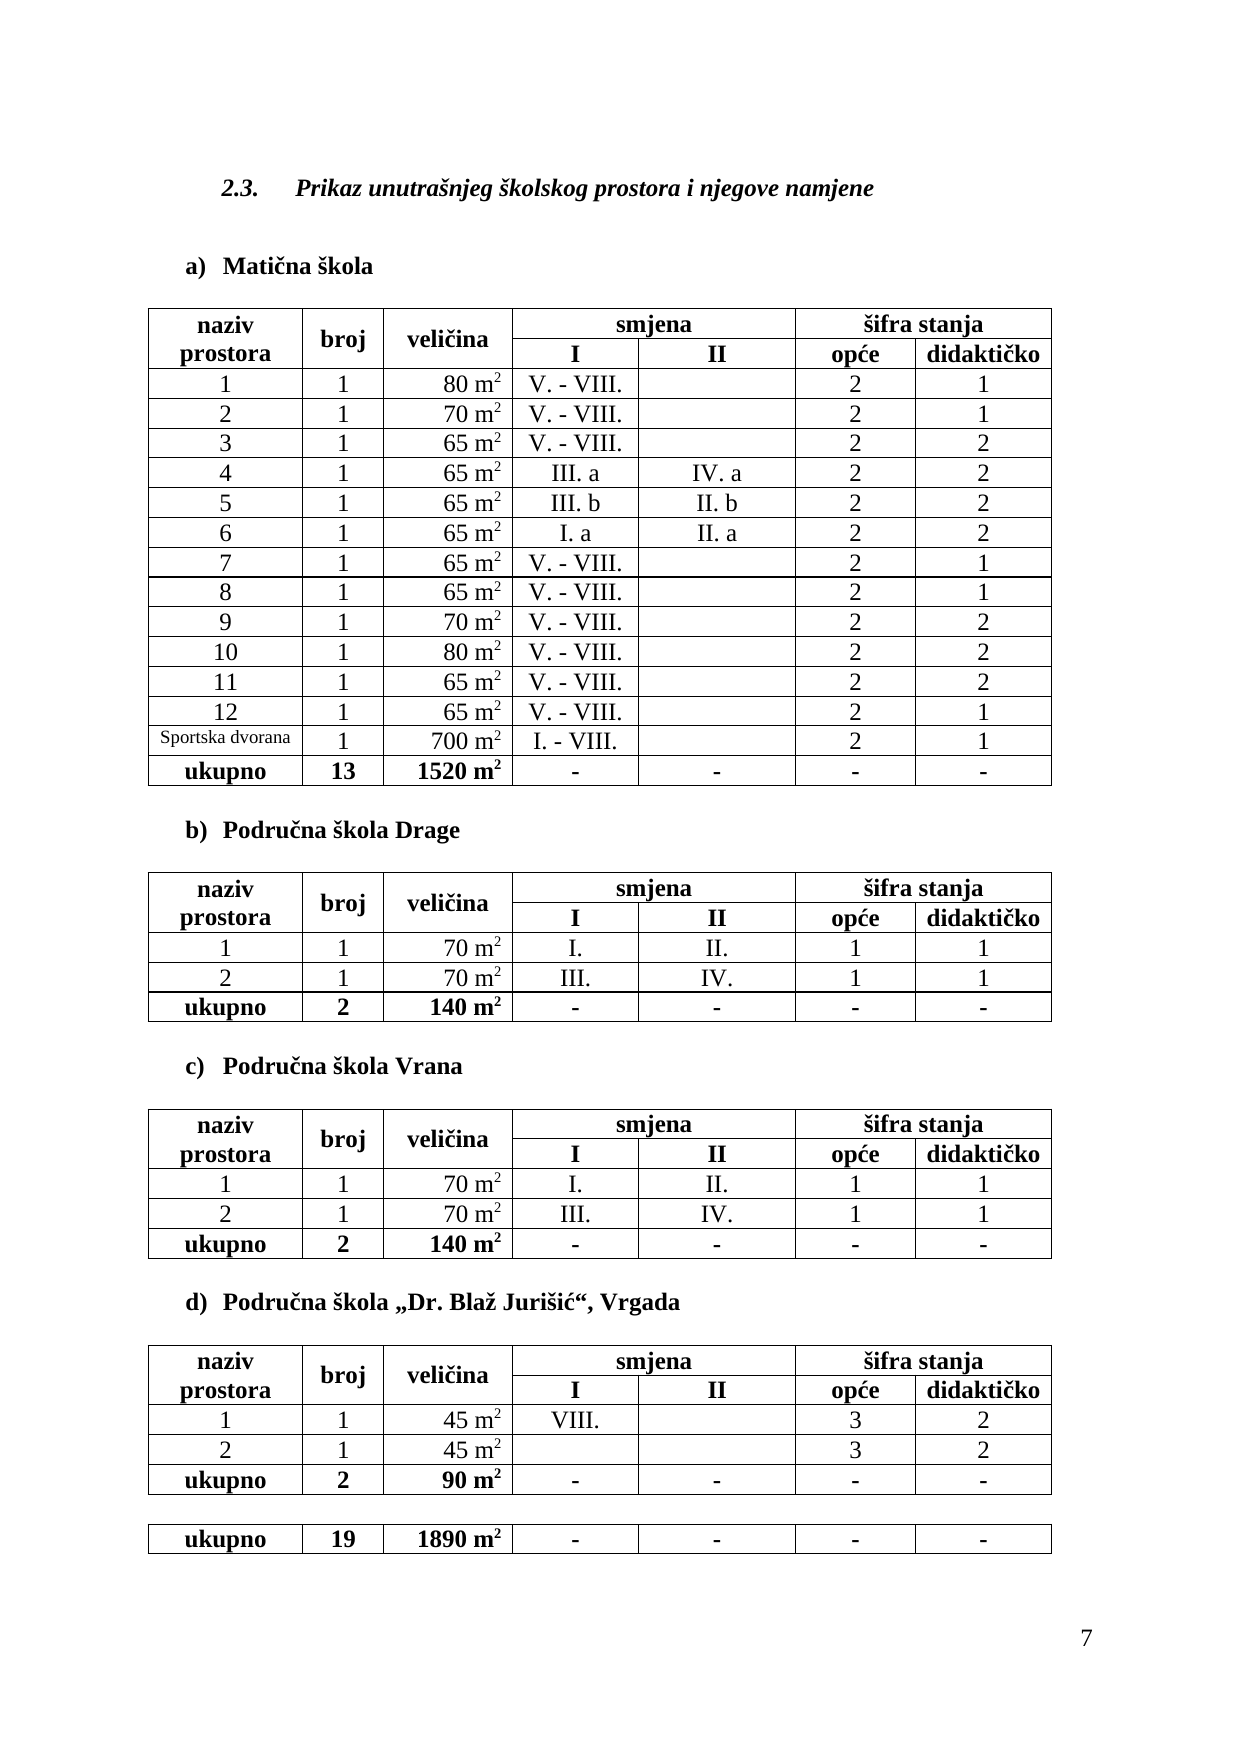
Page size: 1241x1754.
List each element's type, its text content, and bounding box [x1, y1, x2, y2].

table_cell - [639, 1465, 795, 1494]
table_cell [639, 1405, 795, 1434]
table_cell IV. a [639, 458, 795, 487]
table_cell - [796, 1229, 915, 1257]
table_cell - [796, 756, 915, 785]
table_cell II [639, 1139, 795, 1168]
table_cell III. [513, 1199, 638, 1228]
table_cell 1 [916, 726, 1051, 755]
table_cell 65 m2 [384, 548, 512, 576]
table_cell II. [639, 1169, 795, 1198]
table_cell 90 m2 [384, 1465, 512, 1494]
table_cell 2 [303, 1229, 383, 1257]
table_cell 3 [796, 1405, 915, 1434]
table_cell 2 [303, 993, 383, 1021]
table_cell - [513, 1465, 638, 1494]
table_cell - [916, 756, 1051, 785]
table_cell 65 m2 [384, 518, 512, 547]
table_cell opće [796, 903, 915, 932]
table_cell - [796, 993, 915, 1021]
table_cell 2 [796, 399, 915, 427]
table_header veličina [384, 309, 512, 368]
table_cell 1 [149, 369, 302, 398]
table_cell didaktičko [916, 1376, 1051, 1404]
subtitle Prikaz unutrašnjeg školskog prostora i njegove namjene [221, 173, 1093, 201]
table_header - [796, 1525, 915, 1553]
table_cell 9 [149, 607, 302, 636]
table_cell - [639, 1229, 795, 1257]
table_cell IV. [639, 963, 795, 991]
table_cell 2 [149, 963, 302, 991]
table_cell 80 m2 [384, 637, 512, 666]
table_cell 2 [796, 697, 915, 725]
table_cell 1 [303, 399, 383, 427]
table_cell 140 m2 [384, 993, 512, 1021]
table_cell 2 [796, 726, 915, 755]
table_cell - [639, 993, 795, 1021]
table_cell 1 [916, 399, 1051, 427]
table_cell 2 [916, 1405, 1051, 1434]
table_header 19 [303, 1525, 383, 1553]
table_cell 1 [303, 548, 383, 576]
table_cell 45 m2 [384, 1405, 512, 1434]
table_cell V. - VIII. [513, 697, 638, 725]
table_cell 2 [796, 578, 915, 606]
table_cell I [513, 903, 638, 932]
table_cell ukupno [149, 993, 302, 1021]
table_cell 2 [916, 1435, 1051, 1464]
table_cell 2 [916, 607, 1051, 636]
table_cell 2 [796, 429, 915, 457]
table_cell V. - VIII. [513, 607, 638, 636]
table_cell 2 [916, 518, 1051, 547]
table_cell ukupno [149, 756, 302, 785]
table_header veličina [384, 1110, 512, 1168]
table_cell I. [513, 1169, 638, 1198]
table_cell 1 [303, 1435, 383, 1464]
table_cell 70 m2 [384, 1199, 512, 1228]
table_header veličina [384, 1346, 512, 1404]
table_cell 1 [916, 933, 1051, 962]
table_cell 2 [796, 667, 915, 696]
table_header šifra stanja [796, 1346, 1051, 1374]
table_cell 2 [796, 637, 915, 666]
table_cell 1 [303, 488, 383, 517]
table_header 1890 m2 [384, 1525, 512, 1553]
table_cell 1 [303, 933, 383, 962]
table_cell 1 [149, 933, 302, 962]
table_cell IV. [639, 1199, 795, 1228]
table_cell - [639, 756, 795, 785]
table_header smjena [513, 309, 795, 338]
table_cell 1 [303, 637, 383, 666]
table_cell 1 [303, 726, 383, 755]
table_cell 70 m2 [384, 1169, 512, 1198]
list Područna škola „Dr. Blaž Jurišić“, Vrgada [185, 1287, 1093, 1316]
table_header broj [303, 309, 383, 368]
table_cell 1 [916, 369, 1051, 398]
table_cell 45 m2 [384, 1435, 512, 1464]
table_cell 65 m2 [384, 667, 512, 696]
table_cell 8 [149, 578, 302, 606]
table_cell 2 [916, 458, 1051, 487]
table_cell ukupno [149, 1229, 302, 1257]
table_cell 70 m2 [384, 399, 512, 427]
table_cell I [513, 339, 638, 368]
table_cell I. a [513, 518, 638, 547]
table_cell 3 [796, 1435, 915, 1464]
table_cell 1 [303, 518, 383, 547]
table_cell 11 [149, 667, 302, 696]
table_header smjena [513, 873, 795, 902]
table_cell 1 [149, 1169, 302, 1198]
table_cell [639, 429, 795, 457]
table_cell [639, 637, 795, 666]
table_cell 1 [149, 1405, 302, 1434]
table_cell 1 [916, 697, 1051, 725]
table_cell [639, 726, 795, 755]
table_cell 1 [916, 548, 1051, 576]
table_header broj [303, 873, 383, 932]
table_cell 7 [149, 548, 302, 576]
table_cell ukupno [149, 1465, 302, 1494]
table_cell 1 [916, 578, 1051, 606]
table_cell V. - VIII. [513, 399, 638, 427]
table_cell 2 [796, 458, 915, 487]
table_cell 70 m2 [384, 607, 512, 636]
list Matična škola [185, 251, 1093, 279]
table_cell 2 [796, 548, 915, 576]
table_header broj [303, 1110, 383, 1168]
table_cell 1 [303, 429, 383, 457]
table_cell III. b [513, 488, 638, 517]
table_cell 1 [916, 1169, 1051, 1198]
table_header - [639, 1525, 795, 1553]
list Područna škola Drage [185, 815, 1093, 843]
table_cell 65 m2 [384, 429, 512, 457]
table_cell 2 [149, 1435, 302, 1464]
table_cell 2 [303, 1465, 383, 1494]
table_header broj [303, 1346, 383, 1404]
table_cell 1 [796, 1199, 915, 1228]
table_cell - [513, 1229, 638, 1257]
table_cell V. - VIII. [513, 667, 638, 696]
table_cell opće [796, 1139, 915, 1168]
table_cell 1 [916, 1199, 1051, 1228]
table_cell 1 [303, 1169, 383, 1198]
table_cell 2 [916, 488, 1051, 517]
table_header ukupno [149, 1525, 302, 1553]
table_cell 1 [303, 1405, 383, 1434]
table_cell - [916, 993, 1051, 1021]
table_cell 2 [796, 488, 915, 517]
table_cell [639, 607, 795, 636]
table_cell [513, 1435, 638, 1464]
table_cell V. - VIII. [513, 578, 638, 606]
list Područna škola Vrana [185, 1051, 1093, 1080]
table_cell [639, 667, 795, 696]
table_header naziv prostora [149, 1346, 302, 1404]
table_cell [639, 697, 795, 725]
table_cell 1 [796, 1169, 915, 1198]
table_header šifra stanja [796, 1110, 1051, 1138]
table_cell II [639, 339, 795, 368]
table_cell III. [513, 963, 638, 991]
table_cell 65 m2 [384, 458, 512, 487]
table_cell 2 [149, 399, 302, 427]
table_cell 70 m2 [384, 963, 512, 991]
table_cell II. [639, 933, 795, 962]
table_cell 4 [149, 458, 302, 487]
table_cell didaktičko [916, 339, 1051, 368]
table_cell [639, 1435, 795, 1464]
table_header veličina [384, 873, 512, 932]
table_cell - [916, 1229, 1051, 1257]
table_cell 1 [303, 607, 383, 636]
table_cell 65 m2 [384, 488, 512, 517]
table_cell 2 [916, 637, 1051, 666]
table_cell 1520 m2 [384, 756, 512, 785]
table_header šifra stanja [796, 309, 1051, 338]
table_cell 13 [303, 756, 383, 785]
table_cell 2 [149, 1199, 302, 1228]
table_cell 140 m2 [384, 1229, 512, 1257]
table_header šifra stanja [796, 873, 1051, 902]
table_header smjena [513, 1346, 795, 1374]
table_cell 2 [916, 667, 1051, 696]
table_cell 1 [303, 369, 383, 398]
table_cell III. a [513, 458, 638, 487]
table_cell 10 [149, 637, 302, 666]
table_cell didaktičko [916, 1139, 1051, 1168]
table_cell - [513, 756, 638, 785]
table_cell 80 m2 [384, 369, 512, 398]
table_cell 1 [303, 578, 383, 606]
table_cell VIII. [513, 1405, 638, 1434]
table_cell opće [796, 339, 915, 368]
table_cell 2 [796, 369, 915, 398]
table_cell 12 [149, 697, 302, 725]
table_header - [513, 1525, 638, 1553]
table_cell [639, 578, 795, 606]
table_cell 2 [796, 518, 915, 547]
table_cell 1 [796, 933, 915, 962]
table_cell 3 [149, 429, 302, 457]
table_cell 6 [149, 518, 302, 547]
table_cell II [639, 903, 795, 932]
table_header - [916, 1525, 1051, 1553]
table_cell [639, 548, 795, 576]
table_cell 65 m2 [384, 697, 512, 725]
table_cell 1 [916, 963, 1051, 991]
table_cell V. - VIII. [513, 429, 638, 457]
table_cell I [513, 1376, 638, 1404]
table_header naziv prostora [149, 873, 302, 932]
table_cell 700 m2 [384, 726, 512, 755]
table_header naziv prostora [149, 1110, 302, 1168]
table_cell II [639, 1376, 795, 1404]
table_cell 1 [303, 697, 383, 725]
table_cell 1 [303, 458, 383, 487]
table_cell [639, 369, 795, 398]
table_cell II. b [639, 488, 795, 517]
table_cell II. a [639, 518, 795, 547]
table_cell V. - VIII. [513, 637, 638, 666]
table_header naziv prostora [149, 309, 302, 368]
table_cell opće [796, 1376, 915, 1404]
table_cell V. - VIII. [513, 548, 638, 576]
table_cell 1 [796, 963, 915, 991]
table_cell - [916, 1465, 1051, 1494]
table_cell 1 [303, 963, 383, 991]
table_cell didaktičko [916, 903, 1051, 932]
table_cell 65 m2 [384, 578, 512, 606]
table_cell I. [513, 933, 638, 962]
table_cell I [513, 1139, 638, 1168]
table_cell - [513, 993, 638, 1021]
table_cell - [796, 1465, 915, 1494]
table_cell 70 m2 [384, 933, 512, 962]
table_header smjena [513, 1110, 795, 1138]
table_cell V. - VIII. [513, 369, 638, 398]
table_cell 1 [303, 667, 383, 696]
table_cell 2 [916, 429, 1051, 457]
table_cell 2 [796, 607, 915, 636]
table_cell 1 [303, 1199, 383, 1228]
table_cell 5 [149, 488, 302, 517]
table_cell I. - VIII. [513, 726, 638, 755]
table_cell [639, 399, 795, 427]
table_cell Sportska dvorana [149, 726, 302, 755]
